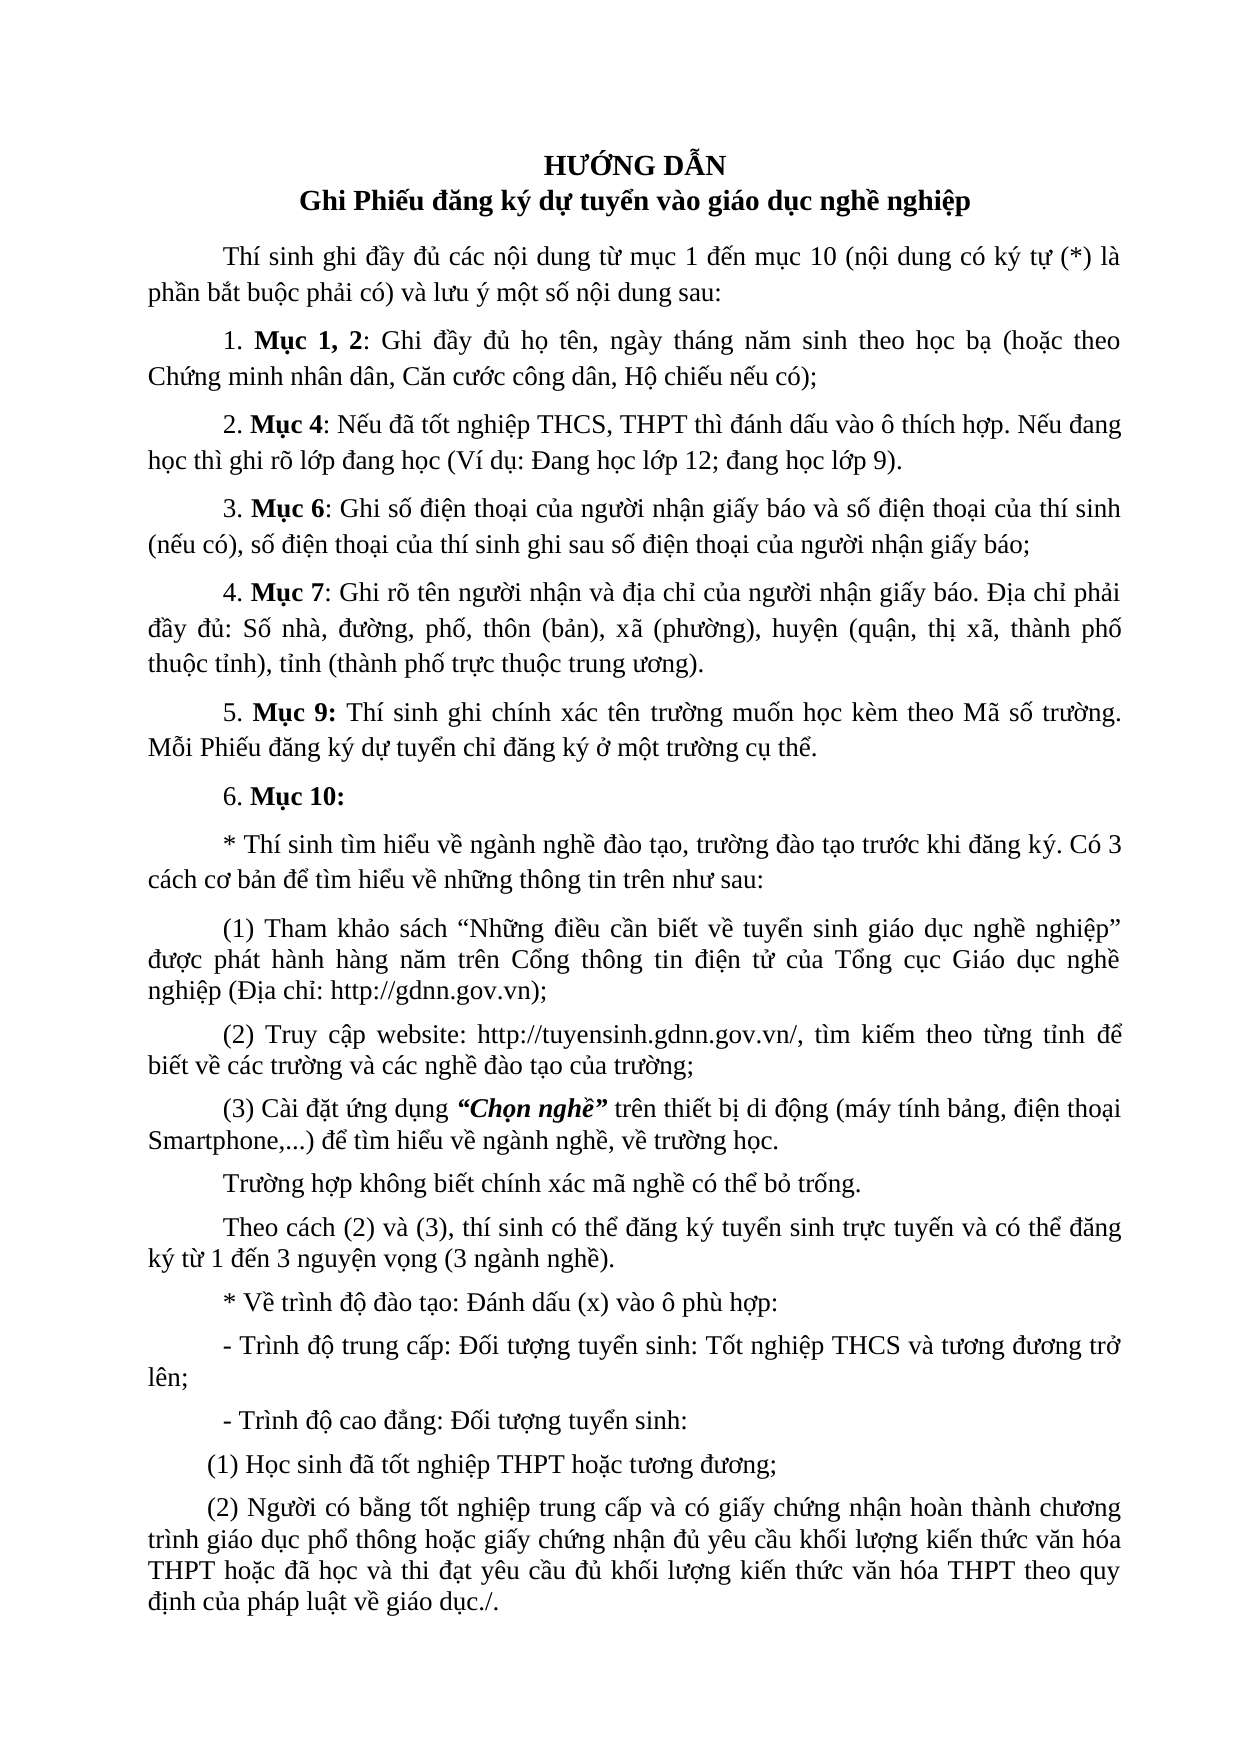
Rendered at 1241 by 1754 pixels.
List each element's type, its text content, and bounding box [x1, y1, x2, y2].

text 6. Mục 10: [148, 780, 1122, 811]
text (2) Người có bằng tốt nghiệp trung cấp và có giấy chứng nhận hoàn thành chương trình giáo dục phổ thông hoặc giấy chứng nhận đủ yêu cầu khối lượng kiến thức văn hóa THPT hoặc đã học và thi đạt yêu cầu đủ khối lượng kiến thức văn hóa THPT theo quy định của pháp luật về giáo dục./. [148, 1492, 1122, 1616]
text * Về trình độ đào tạo: Đánh dấu (x) vào ô phù hợp: [148, 1286, 1122, 1317]
text (1) Tham khảo sách “Những điều cần biết về tuyển sinh giáo dục nghề nghiệp” được phát hành hàng năm trên Cổng thông tin điện tử của Tổng cục Giáo dục nghề nghiệp (Địa chỉ: http://gdnn.gov.vn); [148, 912, 1122, 1005]
text 3. Mục 6: Ghi số điện thoại của người nhận giấy báo và số điện thoại của thí sinh (nếu có), số điện thoại của thí sinh ghi sau số điện thoại của người nhận giấy báo; [148, 492, 1122, 559]
text Thí sinh ghi đầy đủ các nội dung từ mục 1 đến mục 10 (nội dung có ký tự (*) là phần bắt buộc phải có) và lưu ý một số nội dung sau: [148, 240, 1122, 307]
text * Thí sinh tìm hiểu về ngành nghề đào tạo, trường đào tạo trước khi đăng ký. Có 3 cách cơ bản để tìm hiểu về những thông tin trên như sau: [148, 828, 1122, 895]
text (3) Cài đặt ứng dụng “Chọn nghề” trên thiết bị di động (máy tính bảng, điện thoại Smartphone,...) để tìm hiểu về ngành nghề, về trường học. [148, 1093, 1122, 1155]
text (2) Truy cập website: http://tuyensinh.gdnn.gov.vn/, tìm kiếm theo từng tỉnh để biết về các trường và các nghề đào tạo của trường; [148, 1018, 1122, 1080]
text Theo cách (2) và (3), thí sinh có thể đăng ký tuyển sinh trực tuyến và có thể đăng ký từ 1 đến 3 nguyện vọng (3 ngành nghề). [148, 1211, 1122, 1273]
text 2. Mục 4: Nếu đã tốt nghiệp THCS, THPT thì đánh dấu vào ô thích hợp. Nếu đang học thì ghi rõ lớp đang học (Ví dụ: Đang học lớp 12; đang học lớp 9). [148, 408, 1122, 475]
text - Trình độ cao đẳng: Đối tượng tuyển sinh: [148, 1404, 1122, 1435]
text 1. Mục 1, 2: Ghi đầy đủ họ tên, ngày tháng năm sinh theo học bạ (hoặc theo Chứng minh nhân dân, Căn cước công dân, Hộ chiếu nếu có); [148, 324, 1122, 391]
text - Trình độ trung cấp: Đối tượng tuyển sinh: Tốt nghiệp THCS và tương đương trở lên; [148, 1329, 1122, 1392]
text (1) Học sinh đã tốt nghiệp THPT hoặc tương đương; [148, 1448, 1122, 1479]
text Trường hợp không biết chính xác mã nghề có thể bỏ trống. [148, 1167, 1122, 1198]
text 4. Mục 7: Ghi rõ tên người nhận và địa chỉ của người nhận giấy báo. Địa chỉ phải đầy đủ: Số nhà, đường, phố, thôn (bản), xã (phường), huyện (quận, thị xã, thành phố thuộc tỉnh), tỉnh (thành phố trực thuộc trung ương). [148, 576, 1122, 679]
text 5. Mục 9: Thí sinh ghi chính xác tên trường muốn học kèm theo Mã số trường. Mỗi Phiếu đăng ký dự tuyển chỉ đăng ký ở một trường cụ thể. [148, 696, 1122, 763]
text HƯỚNG DẪN [148, 148, 1122, 181]
text Ghi Phiếu đăng ký dự tuyển vào giáo dục nghề nghiệp [148, 183, 1122, 217]
